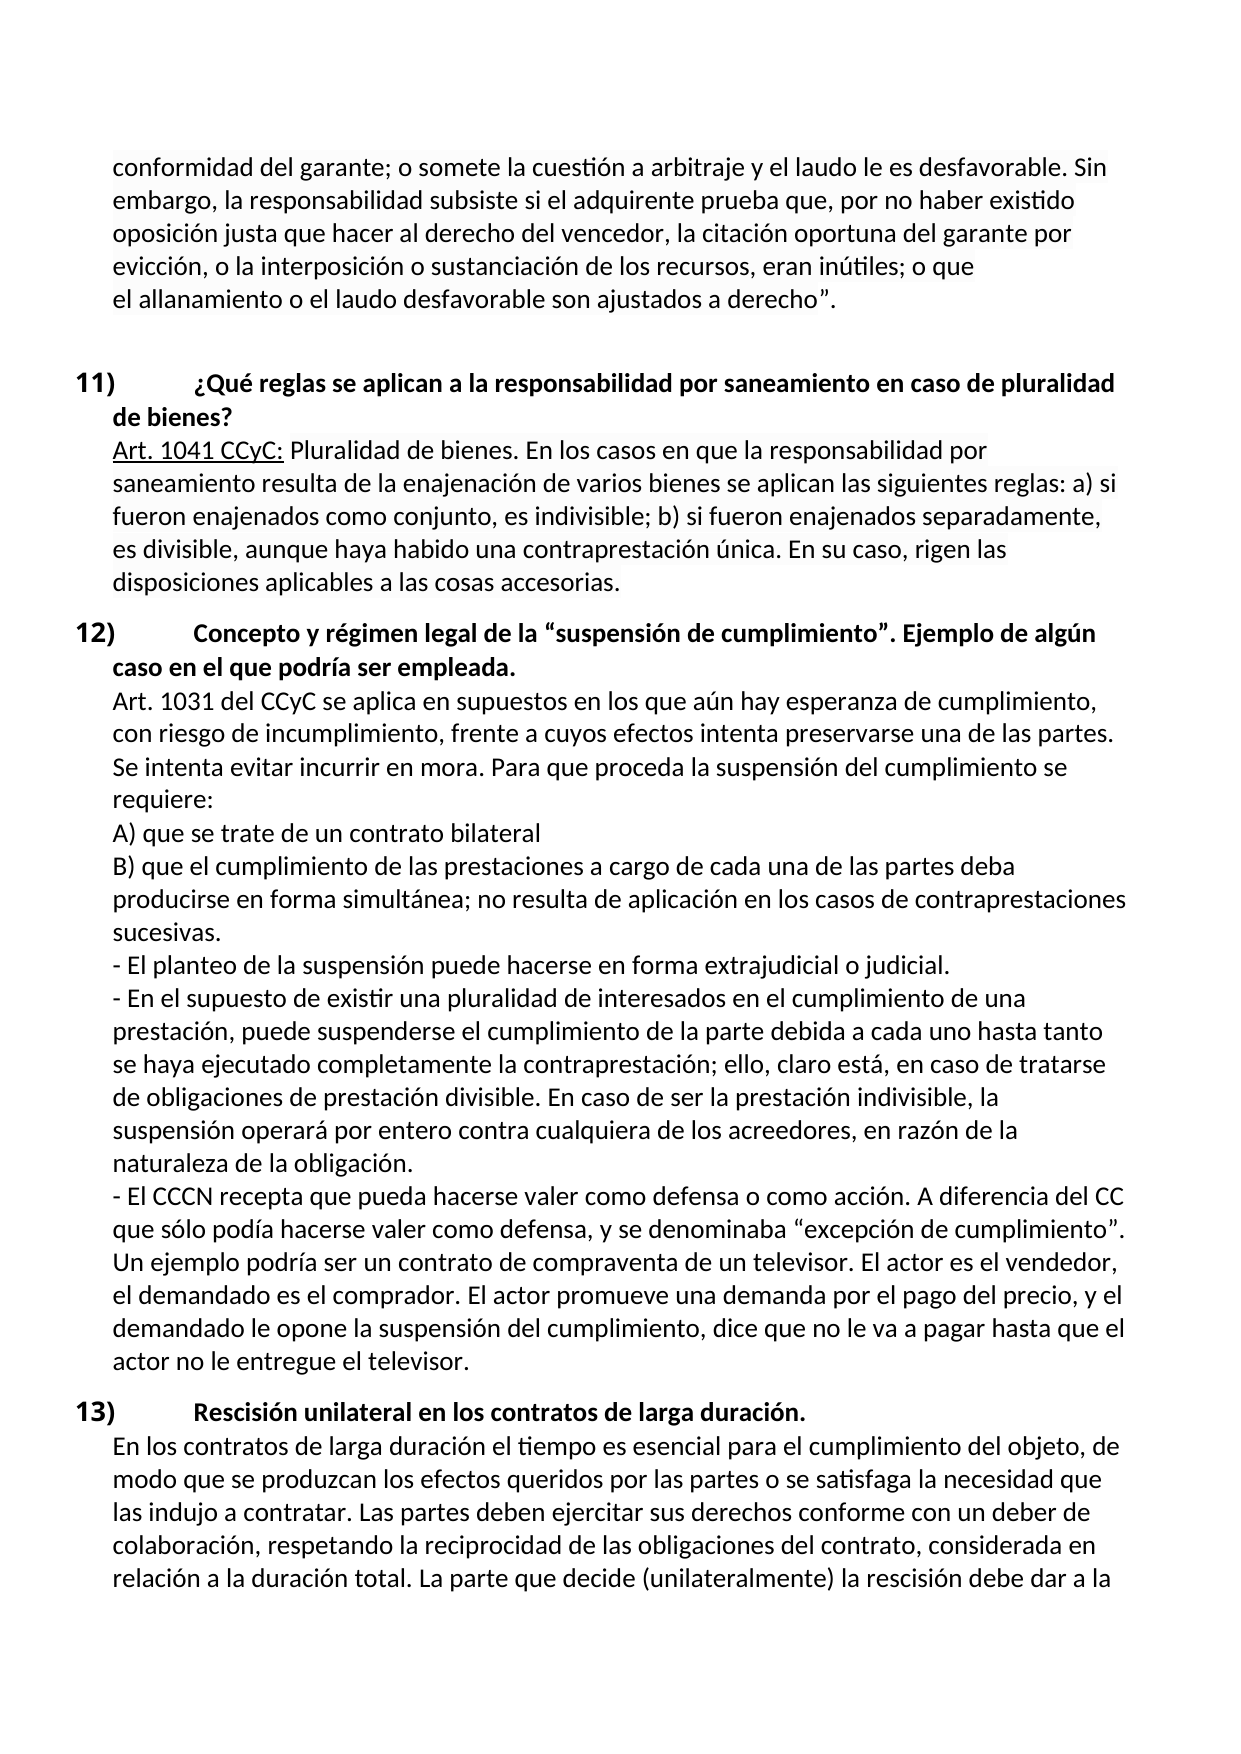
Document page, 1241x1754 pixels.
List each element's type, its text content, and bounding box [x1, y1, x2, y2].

text - El CCCN recepta que pueda hacerse valer como defensa o como acción. A diferencia del CC que sólo podía hacerse valer como defensa, y se denominaba “excepción de cumplimiento”. [112, 1179, 1128, 1245]
text Art. 1041 CCyC: Pluralidad de bienes. En los casos en que la responsabilidad por saneamiento resulta de la enajenación de varios bienes se aplican las siguientes reglas: a) si fueron enajenados como conjunto, es indivisible; b) si fueron enajenados separadamente, es divisible, aunque haya habido una contraprestación única. En su caso, rigen las disposiciones aplicables a las cosas accesorias. [112, 433, 1128, 598]
text A) que se trate de un contrato bilateral [112, 816, 1128, 849]
text Art. 1031 del CCyC se aplica en supuestos en los que aún hay esperanza de cumplimiento, con riesgo de incumplimiento, frente a cuyos efectos intenta preservarse una de las partes. Se intenta evitar incurrir en mora. Para que proceda la suspensión del cumplimiento se requiere: [112, 684, 1128, 816]
text - El planteo de la suspensión puede hacerse en forma extrajudicial o judicial. [112, 948, 1128, 981]
text Un ejemplo podría ser un contrato de compraventa de un televisor. El actor es el vendedor, el demandado es el comprador. El actor promueve una demanda por el pago del precio, y el demandado le opone la suspensión del cumplimiento, dice que no le va a pagar hasta que el actor no le entregue el televisor. [112, 1245, 1128, 1377]
list ¿Qué reglas se aplican a la responsabilidad por saneamiento en caso de pluralidad de bienes? [75, 363, 1128, 433]
text B) que el cumplimiento de las prestaciones a cargo de cada una de las partes deba producirse en forma simultánea; no resulta de aplicación en los casos de contraprestaciones sucesivas. [112, 849, 1128, 948]
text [112, 1429, 1128, 1594]
text - En el supuesto de existir una pluralidad de interesados en el cumplimiento de una prestación, puede suspenderse el cumplimiento de la parte debida a cada uno hasta tanto se haya ejecutado completamente la contraprestación; ello, claro está, en caso de tratarse de obligaciones de prestación divisible. En caso de ser la prestación indivisible, la suspensión operará por entero contra cualquiera de los acreedores, en razón de la naturaleza de la obligación. [112, 981, 1128, 1179]
list Concepto y régimen legal de la “suspensión de cumplimiento”. Ejemplo de algún caso en el que podría ser empleada. [75, 614, 1128, 684]
list Rescisión unilateral en los contratos de larga duración. [75, 1392, 1128, 1429]
